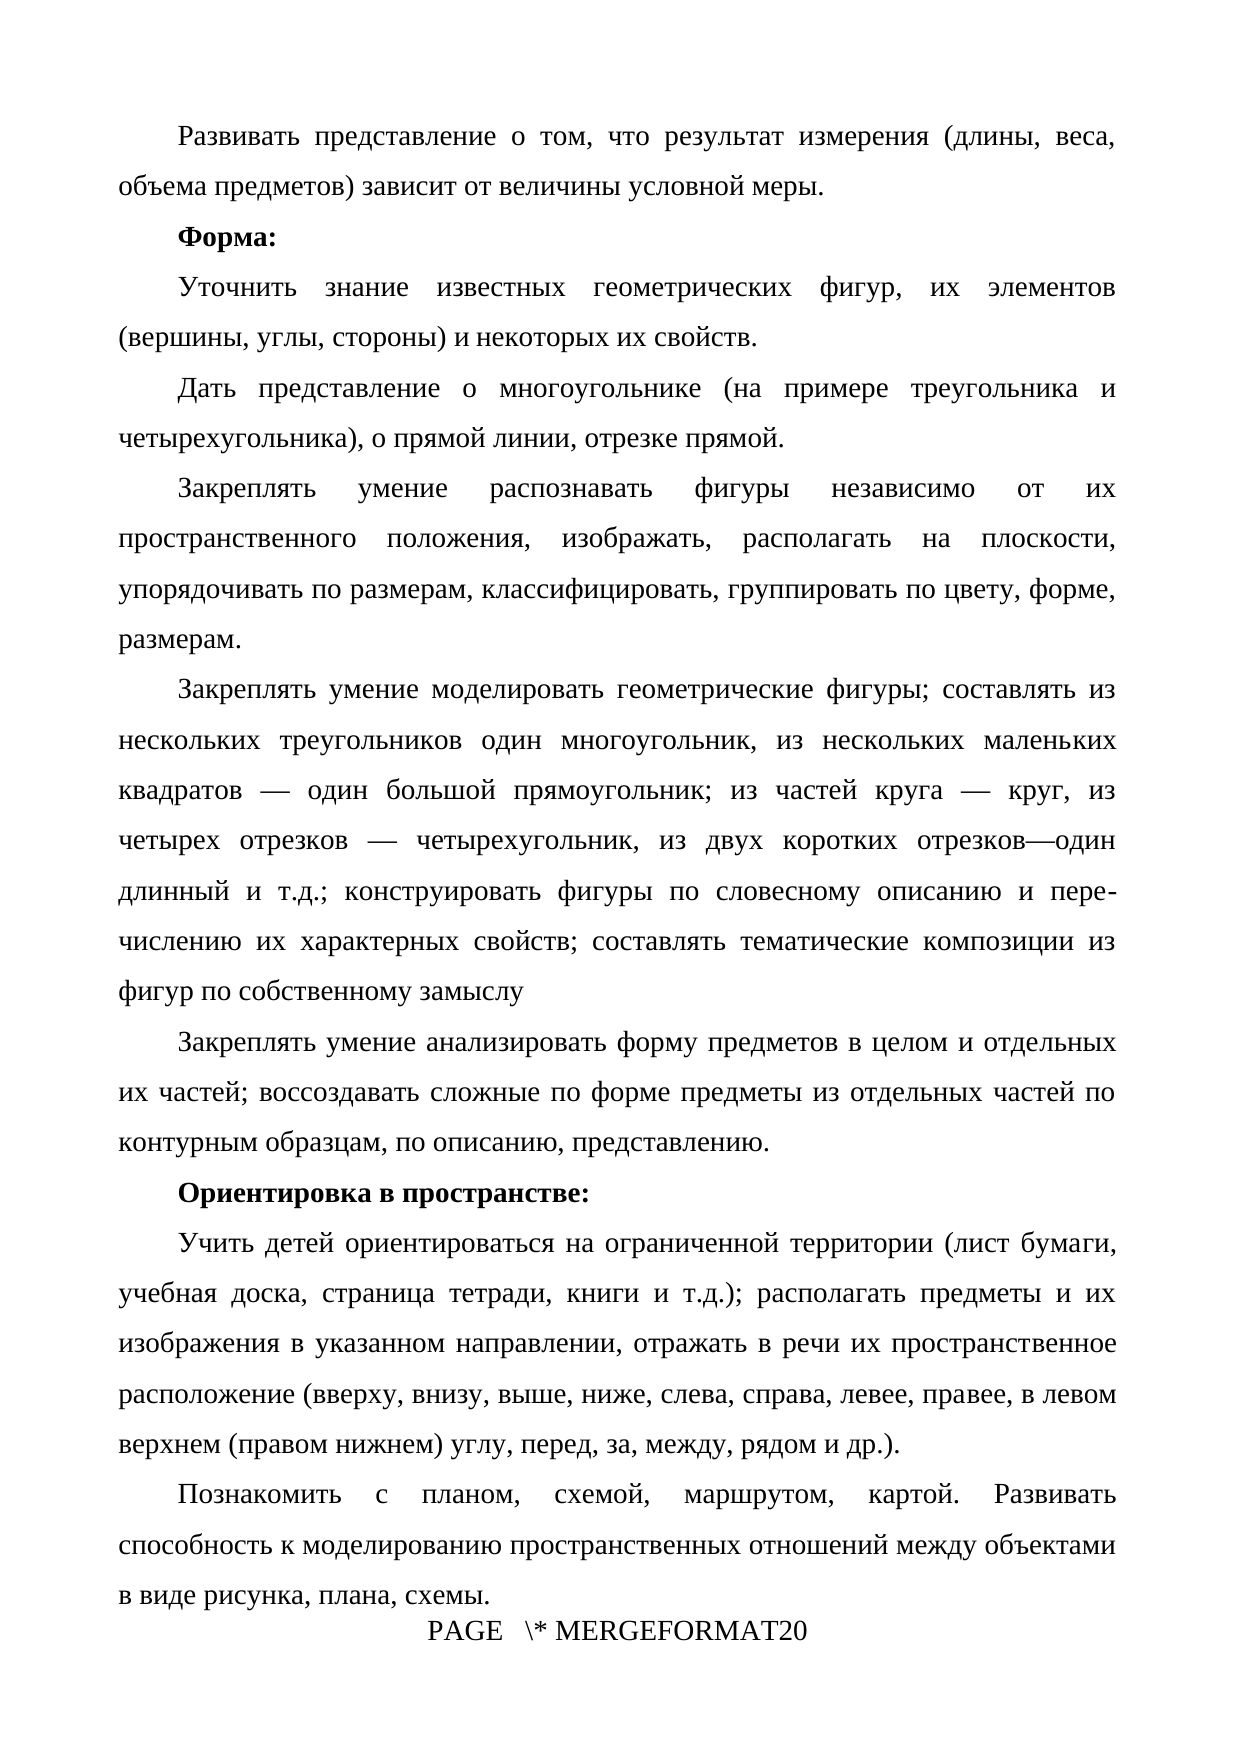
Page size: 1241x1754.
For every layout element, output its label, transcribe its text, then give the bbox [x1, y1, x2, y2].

text Развивать представление о том, что результат измерения (длины, веса, объема предметов) зависит от величины условной меры. [118, 118, 1117, 202]
text Закреплять умение моделировать геометрические фигуры; составлять из нескольких треугольников один многоугольник, из нескольких маленьких квадратов — один большой прямоугольник; из частей круга — круг, из четырех отрезков — четырехугольник, из двух коротких отрезков—один длинный и т.д.; конструировать фигуры по словесному описанию и перечислению их характерных свойств; составлять тематические композиции из фигур по собственному замыслу [118, 672, 1117, 1007]
text Дать представление о многоугольнике (на примере треугольника и четырехугольника), о прямой линии, отрезке прямой. [118, 370, 1117, 453]
text Уточнить знание известных геометрических фигур, их элементов (вершины, углы, стороны) и некоторых их свойств. [118, 269, 1117, 353]
text Закреплять умение анализировать форму предметов в целом и отдельных их частей; воссоздавать сложные по форме предметы из отдельных частей по контурным образцам, по описанию, представлению. [118, 1024, 1117, 1158]
text Закреплять умение распознавать фигуры независимо от их пространственного положения, изображать, располагать на плоскости, упорядочивать по размерам, классифицировать, группировать по цвету, форме, размерам. [118, 470, 1117, 655]
text Учить детей ориентироваться на ограниченной территории (лист бумаги, учебная доска, страница тетради, книги и т.д.); располагать предметы и их изображения в указанном направлении, отражать в речи их пространственное расположение (вверху, внизу, выше, ниже, слева, справа, левее, правее, в левом верхнем (правом нижнем) углу, перед, за, между, рядом и др.). [118, 1225, 1117, 1460]
text Форма: [118, 219, 1117, 252]
text Познакомить с планом, схемой, маршрутом, картой. Развивать способность к моделированию пространственных отношений между объектами в виде рисунка, плана, схемы. [118, 1477, 1117, 1611]
text Ориентировка в пространстве: [118, 1175, 1122, 1208]
